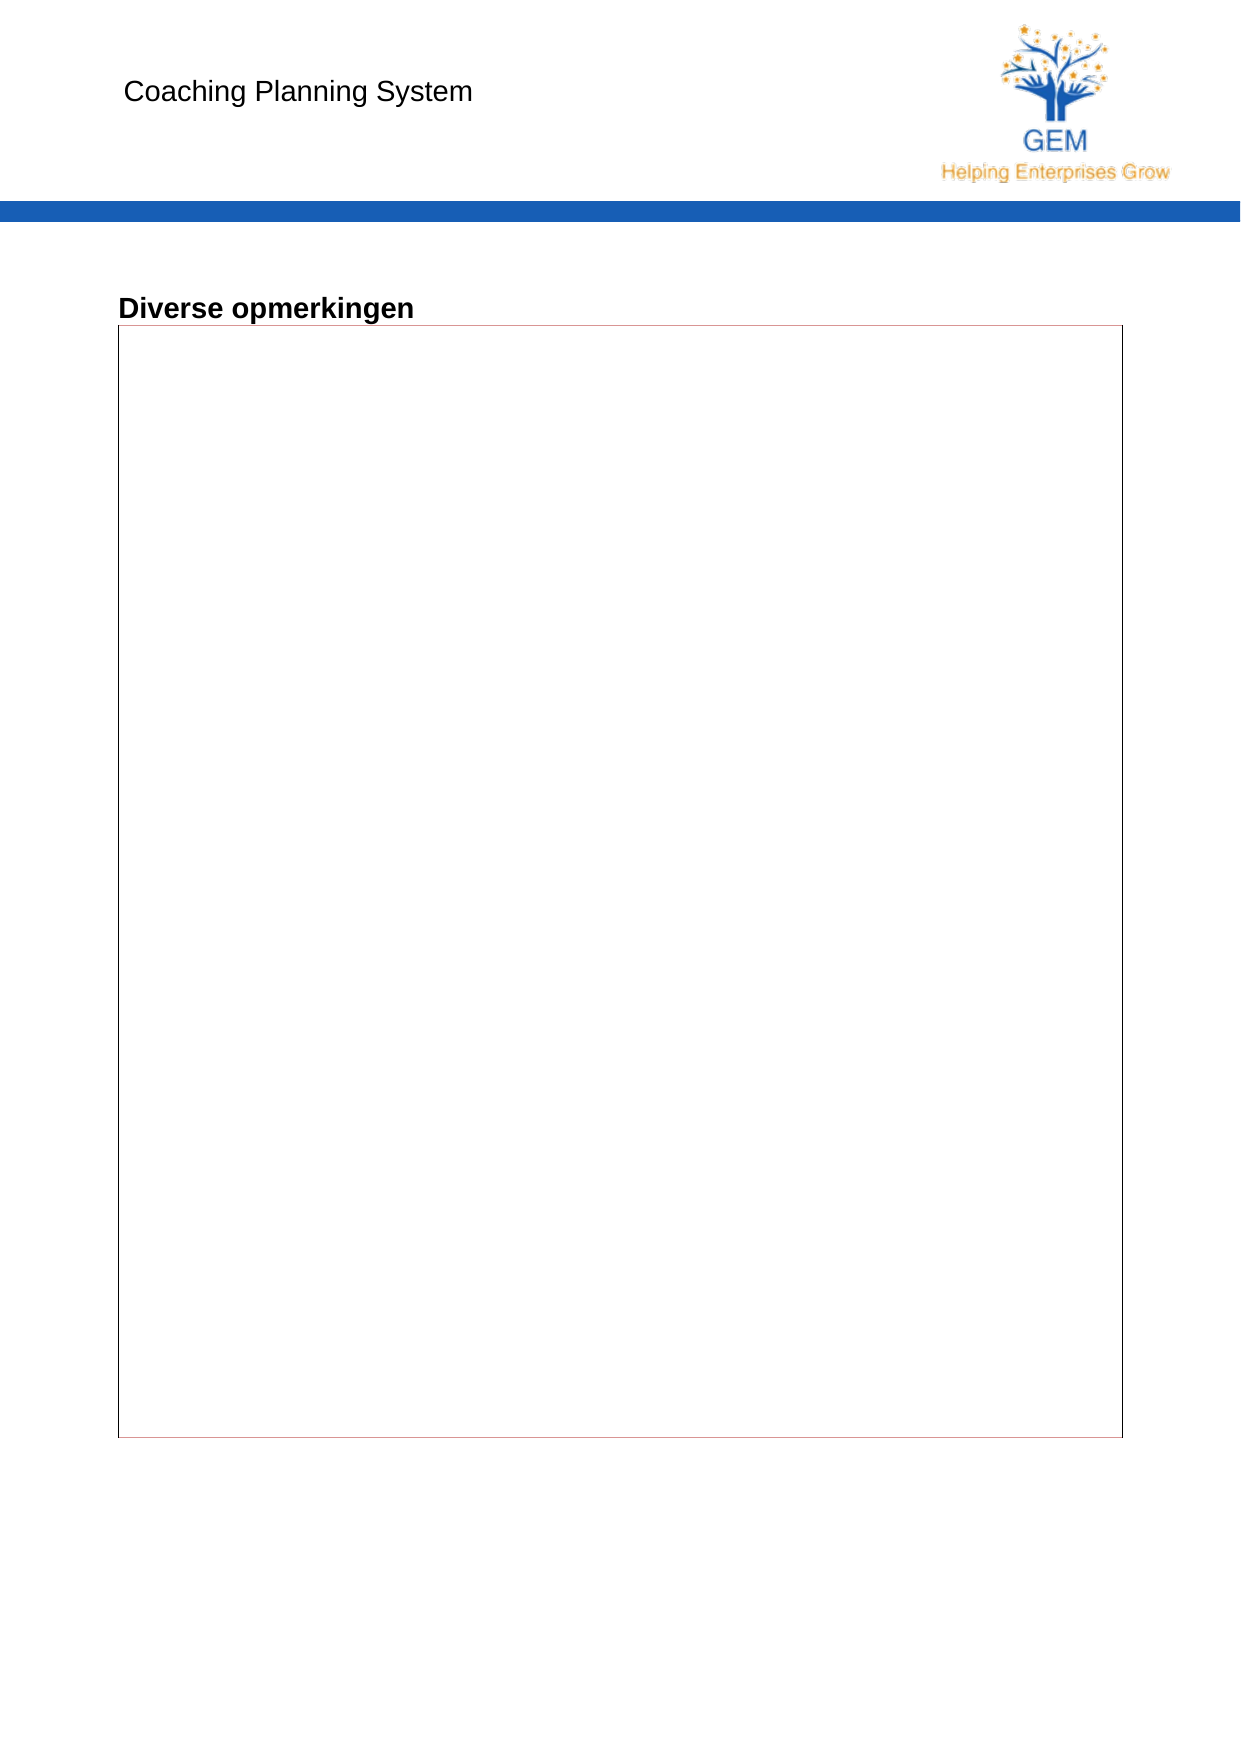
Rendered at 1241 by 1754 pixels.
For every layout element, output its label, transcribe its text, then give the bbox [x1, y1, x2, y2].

table_header [119, 326, 1122, 1437]
text Diverse opmerkingen [118, 291, 1118, 325]
picture [940, 17, 1175, 184]
